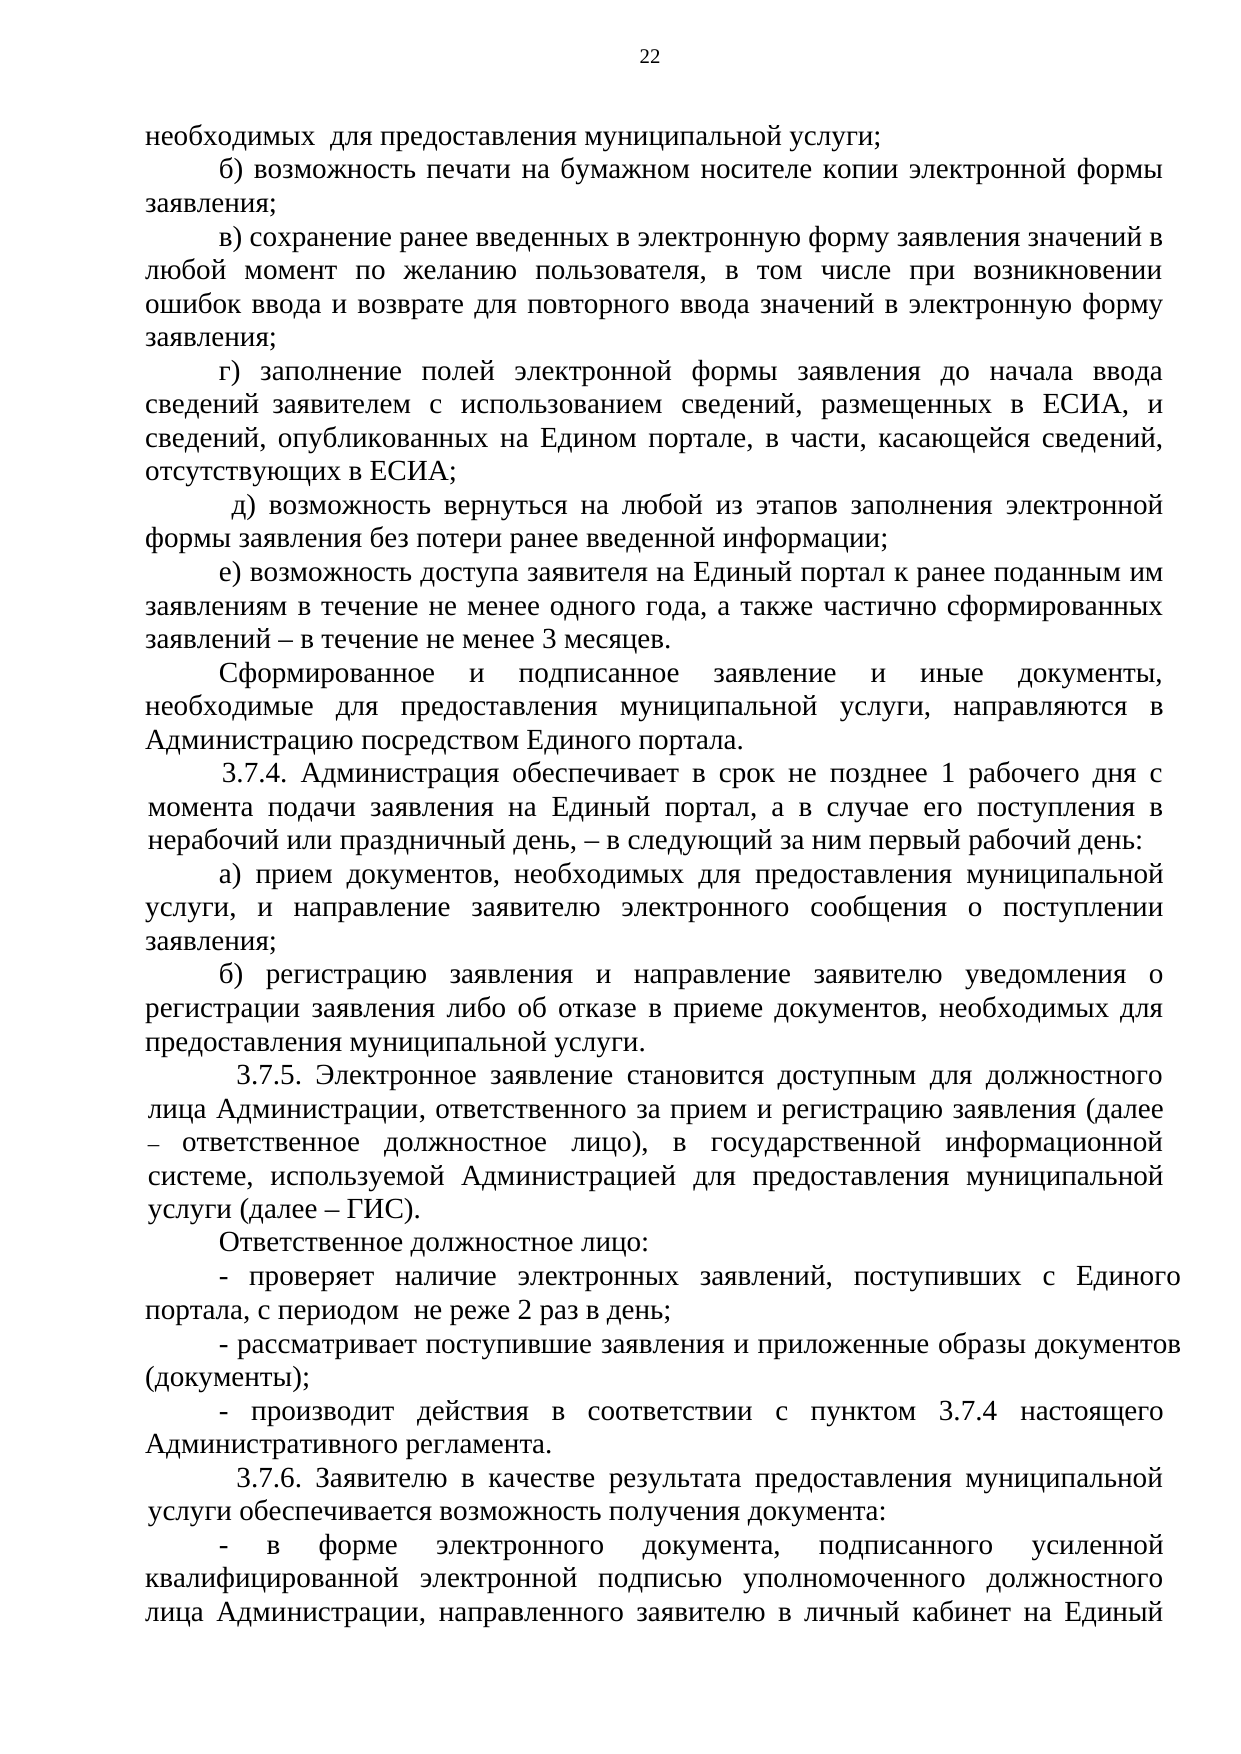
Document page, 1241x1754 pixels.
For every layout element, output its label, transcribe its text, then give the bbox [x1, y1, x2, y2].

text - проверяет наличие электронных заявлений, поступивших с Единого портала, с периодом не реже 2 раз в день; [145, 1258, 1181, 1326]
text 3.7.5. Электронное заявление становится доступным для должностного лица Администрации, ответственного за прием и регистрацию заявления (далее – ответственное должностное лицо), в государственной информационной системе, используемой Администрацией для предоставления муниципальной услуги (далее – ГИС). [148, 1057, 1164, 1225]
text в) сохранение ранее введенных в электронную форму заявления значений в любой момент по желанию пользователя, в том числе при возникновении ошибок ввода и возврате для повторного ввода значений в электронную форму заявления; [145, 219, 1163, 353]
text б) регистрацию заявления и направление заявителю уведомления о регистрации заявления либо об отказе в приеме документов, необходимых для предоставления муниципальной услуги. [145, 957, 1164, 1057]
text - рассматривает поступившие заявления и приложенные образы документов (документы); [145, 1326, 1181, 1393]
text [145, 1527, 1164, 1628]
text 3.7.4. Администрация обеспечивает в срок не позднее 1 рабочего дня с момента подачи заявления на Единый портал, а в случае его поступления в нерабочий или праздничный день, – в следующий за ним первый рабочий день: [148, 755, 1164, 856]
text д) возможность вернуться на любой из этапов заполнения электронной формы заявления без потери ранее введенной информации; [145, 487, 1163, 554]
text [145, 118, 1164, 152]
text е) возможность доступа заявителя на Единый портал к ранее поданным им заявлениям в течение не менее одного года, а также частично сформированных заявлений – в течение не менее 3 месяцев. [145, 554, 1164, 655]
text б) возможность печати на бумажном носителе копии электронной формы заявления; [145, 152, 1163, 219]
text Сформированное и подписанное заявление и иные документы, необходимые для предоставления муниципальной услуги, направляются в Администрацию посредством Единого портала. [145, 655, 1164, 755]
text г) заполнение полей электронной формы заявления до начала ввода сведений заявителем с использованием сведений, размещенных в ЕСИА, и сведений, опубликованных на Едином портале, в части, касающейся сведений, отсутствующих в ЕСИА; [145, 353, 1163, 487]
text Ответственное должностное лицо: [219, 1225, 1181, 1258]
text 3.7.6. Заявителю в качестве результата предоставления муниципальной услуги обеспечивается возможность получения документа: [148, 1460, 1163, 1527]
text - производит действия в соответствии с пунктом 3.7.4 настоящего Административного регламента. [145, 1393, 1164, 1460]
text а) прием документов, необходимых для предоставления муниципальной услуги, и направление заявителю электронного сообщения о поступлении заявления; [145, 856, 1164, 957]
